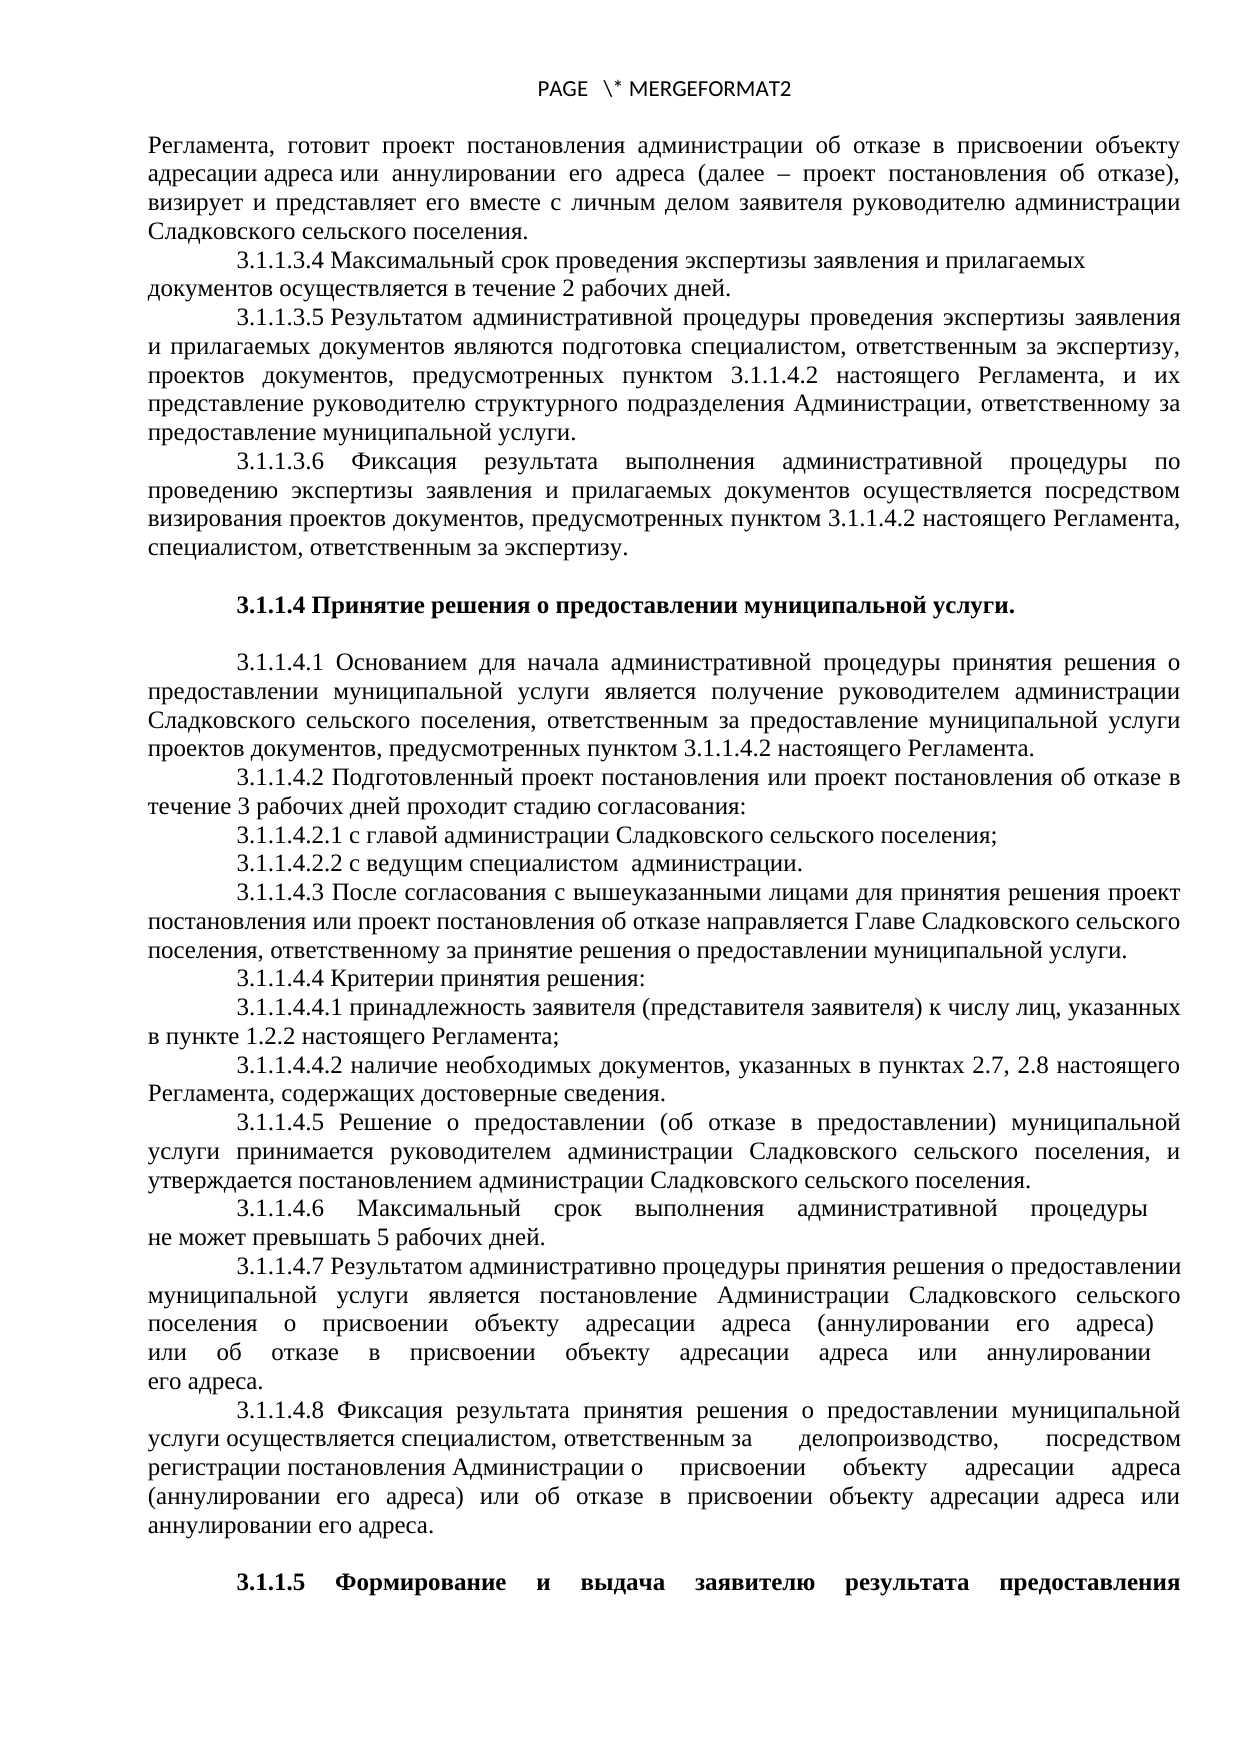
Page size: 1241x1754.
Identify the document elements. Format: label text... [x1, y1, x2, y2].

subtitle 3.1.1.4.4.2 наличие необходимых документов, указанных в пунктах 2.7, 2.8 настоящего Регламента, содержащих достоверные сведения. [148, 1050, 1181, 1107]
subtitle 3.1.1.4.4.1 принадлежность заявителя (представителя заявителя) к числу лиц, указанных в пункте 1.2.2 настоящего Регламента; [148, 992, 1181, 1050]
subtitle 3.1.1.3.6 Фиксация результата выполнения административной процедуры по проведению экспертизы заявления и прилагаемых документов осуществляется посредством визирования проектов документов, предусмотренных пунктом 3.1.1.4.2 настоящего Регламента, специалистом, ответственным за экспертизу. [148, 446, 1181, 561]
subtitle 3.1.1.4.2 Подготовленный проект постановления или проект постановления об отказе в течение 3 рабочих дней проходит стадию согласования: [148, 762, 1181, 820]
subtitle 3.1.1.4.3 После согласования с вышеуказанными лицами для принятия решения проект постановления или проект постановления об отказе направляется Главе Сладковского сельского поселения, ответственному за принятие решения о предоставлении муниципальной услуги. [148, 877, 1181, 963]
subtitle 3.1.1.3.4 Максимальный срок проведения экспертизы заявления и прилагаемых документов осуществляется в течение 2 рабочих дней. [148, 245, 1181, 302]
subtitle 3.1.1.4.6 Максимальный срок выполнения административной процедуры не может превышать 5 рабочих дней. [148, 1193, 1181, 1251]
subtitle 3.1.1.4.5 Решение о предоставлении (об отказе в предоставлении) муниципальной услуги принимается руководителем администрации Сладковского сельского поселения, и утверждается постановлением администрации Сладковского сельского поселения. [148, 1107, 1181, 1193]
subtitle 3.1.1.4.2.1 с главой администрации Сладковского сельского поселения; [148, 820, 1181, 848]
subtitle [148, 130, 1181, 245]
subtitle 3.1.1.4.1 Основанием для начала административной процедуры принятия решения о предоставлении муниципальной услуги является получение руководителем администрации Сладковского сельского поселения, ответственным за предоставление муниципальной услуги проектов документов, предусмотренных пунктом 3.1.1.4.2 настоящего Регламента. [148, 647, 1181, 762]
subtitle 3.1.1.4.4 Критерии принятия решения: [148, 963, 1181, 992]
subtitle 3.1.1.3.5 Результатом административной процедуры проведения экспертизы заявления и прилагаемых документов являются подготовка специалистом, ответственным за экспертизу, проектов документов, предусмотренных пунктом 3.1.1.4.2 настоящего Регламента, и их представление руководителю структурного подразделения Администрации, ответственному за предоставление муниципальной услуги. [148, 302, 1181, 446]
subtitle 3.1.1.4.2.2 с ведущим специалистом администрации. [148, 848, 1181, 877]
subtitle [148, 1567, 1181, 1596]
subtitle 3.1.1.4.8 Фиксация результата принятия решения о предоставлении муниципальной услуги осуществляется специалистом, ответственным за делопроизводство, посредством регистрации постановления Администрации о присвоении объекту адресации адреса (аннулировании его адреса) или об отказе в присвоении объекту адресации адреса или аннулировании его адреса. [148, 1395, 1181, 1538]
subtitle 3.1.1.4 Принятие решения о предоставлении муниципальной услуги. [148, 590, 1181, 618]
subtitle 3.1.1.4.7 Результатом административно процедуры принятия решения о предоставлении муниципальной услуги является постановление Администрации Сладковского сельского поселения о присвоении объекту адресации адреса (аннулировании его адреса) или об отказе в присвоении объекту адресации адреса или аннулировании его адреса. [148, 1251, 1181, 1395]
